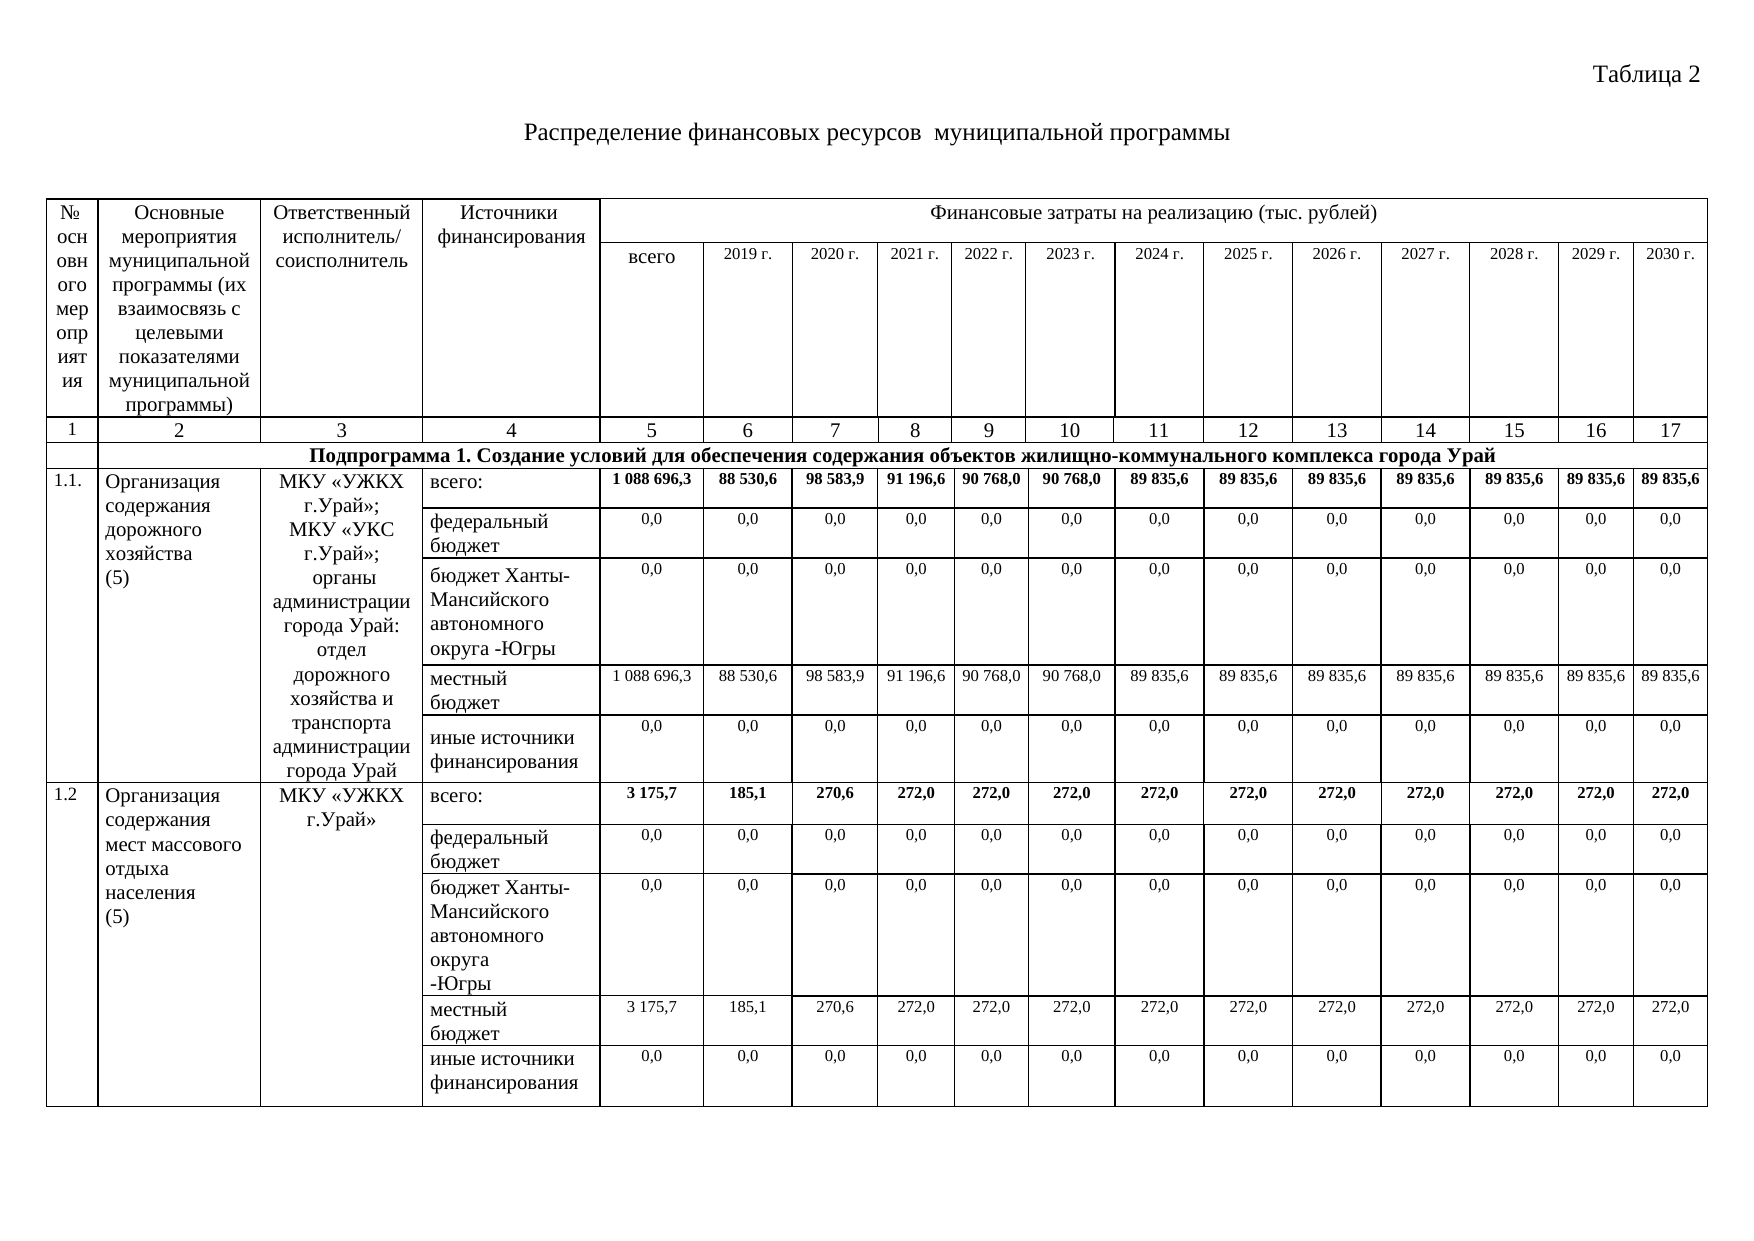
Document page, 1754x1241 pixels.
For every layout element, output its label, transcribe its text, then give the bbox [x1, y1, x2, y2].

table_cell 89 835,6 [1471, 666, 1558, 714]
table_cell 272,0 [878, 783, 954, 824]
table_cell 14 [1382, 418, 1469, 442]
text Таблица 2 [91, 59, 1701, 88]
table_cell 10 [1026, 418, 1113, 442]
table_cell 1.2 [47, 783, 97, 1106]
table_cell 0,0 [1382, 509, 1469, 557]
table_cell 0,0 [1634, 1046, 1707, 1106]
table_cell 0,0 [955, 1046, 1028, 1106]
table_cell 0,0 [1205, 825, 1292, 873]
table_cell 9 [952, 418, 1025, 442]
table_cell 2022 г. [952, 243, 1025, 416]
table_cell 0,0 [704, 1046, 791, 1106]
table_cell 0,0 [1471, 825, 1558, 873]
table_cell 17 [1634, 418, 1707, 442]
table_cell 0,0 [1634, 559, 1707, 664]
table_cell 0,0 [1559, 825, 1633, 873]
table_cell 0,0 [1559, 1046, 1633, 1106]
text Распределение финансовых ресурсов муниципальной программы [53, 117, 1701, 145]
table_cell 16 [1559, 418, 1633, 442]
table_cell 0,0 [1471, 716, 1558, 782]
table_cell 1 088 696,3 [601, 666, 703, 714]
table_cell 0,0 [1029, 825, 1114, 873]
table_cell 0,0 [601, 509, 703, 557]
table_cell 272,0 [1559, 997, 1633, 1045]
table_cell 0,0 [1205, 875, 1292, 995]
table_cell всего: [423, 469, 599, 507]
table_cell 0,0 [1559, 509, 1633, 557]
table_cell 90 768,0 [955, 469, 1028, 507]
table_cell 0,0 [601, 874, 703, 995]
table_cell 0,0 [1029, 875, 1114, 995]
table_cell 2023 г. [1026, 243, 1114, 416]
table_cell 185,1 [704, 996, 791, 1045]
table_cell 2030 г. [1634, 243, 1707, 416]
table_cell 89 835,6 [1382, 469, 1469, 507]
table_cell 272,0 [1116, 997, 1203, 1045]
table_cell 2024 г. [1116, 243, 1203, 416]
table_cell 0,0 [1634, 509, 1707, 557]
table_cell 98 583,9 [793, 469, 877, 507]
table_cell 5 [601, 418, 703, 442]
table_cell 2027 г. [1382, 243, 1469, 416]
table_cell 0,0 [1293, 875, 1380, 995]
table_cell 272,0 [1634, 997, 1707, 1045]
table_cell 0,0 [1116, 509, 1203, 557]
table_cell 2020 г. [793, 243, 877, 416]
table_cell 0,0 [878, 716, 954, 782]
table_cell 0,0 [1029, 1046, 1114, 1106]
table_cell иные источники финансирования [423, 716, 599, 782]
table_cell 0,0 [1634, 716, 1707, 782]
table_cell 0,0 [704, 825, 791, 873]
table_cell 0,0 [1293, 716, 1380, 782]
table_cell бюджет Ханты-Мансийского автономного округа -Югры [423, 559, 599, 664]
table_cell 89 835,6 [1205, 469, 1292, 507]
table_cell 1.1. [47, 469, 97, 782]
table_cell иные источники финансирования [423, 1046, 599, 1106]
table_cell 0,0 [1205, 716, 1292, 782]
table_cell 272,0 [1293, 997, 1380, 1045]
table_cell 6 [704, 418, 792, 442]
table_cell 0,0 [1205, 1046, 1292, 1106]
table_cell 0,0 [1382, 875, 1469, 995]
table_cell 272,0 [878, 997, 954, 1045]
table_cell 0,0 [1293, 559, 1380, 664]
table_cell 2025 г. [1204, 243, 1292, 416]
table_cell 2019 г. [704, 243, 792, 416]
table_cell 272,0 [955, 997, 1028, 1045]
table_cell 0,0 [1382, 716, 1469, 782]
table_cell 0,0 [1471, 875, 1558, 995]
table_cell 0,0 [1559, 559, 1633, 664]
table_cell 272,0 [1116, 783, 1203, 824]
table_cell 0,0 [704, 559, 791, 664]
table_cell 88 530,6 [704, 469, 791, 507]
table_cell 91 196,6 [878, 469, 954, 507]
table_cell 270,6 [793, 997, 877, 1045]
table_cell 0,0 [1382, 825, 1469, 873]
table_cell 0,0 [601, 1046, 703, 1106]
table_cell 272,0 [1204, 783, 1292, 824]
table_cell 0,0 [1293, 509, 1380, 557]
table_cell 98 583,9 [793, 666, 877, 714]
table_cell 89 835,6 [1293, 469, 1380, 507]
table_cell 2028 г. [1470, 243, 1558, 416]
table_cell 185,1 [704, 783, 792, 824]
table_cell 0,0 [955, 559, 1028, 664]
table_cell 15 [1470, 418, 1558, 442]
table_cell 0,0 [878, 559, 954, 664]
table_cell 88 530,6 [704, 666, 791, 714]
table_cell 0,0 [793, 825, 877, 873]
table_cell 2 [99, 418, 260, 442]
table_header Основные мероприятия муниципальной программы (их взаимосвязь с целевыми показателями муниципальной программы) [99, 200, 260, 416]
table_cell 0,0 [1634, 875, 1707, 995]
table_cell 0,0 [878, 1046, 954, 1106]
table_cell 272,0 [1634, 783, 1707, 824]
table_cell 0,0 [793, 509, 877, 557]
table_cell 0,0 [601, 559, 703, 664]
table_cell 272,0 [1205, 997, 1292, 1045]
table_cell 0,0 [1205, 559, 1292, 664]
table_cell всего [601, 243, 703, 416]
table_cell 1 088 696,3 [601, 469, 703, 507]
table_cell 89 835,6 [1634, 469, 1707, 507]
table_cell 0,0 [955, 825, 1028, 873]
table_cell 0,0 [704, 874, 791, 995]
table_cell 89 835,6 [1116, 666, 1203, 714]
table_cell федеральный бюджет [423, 825, 599, 873]
table_cell 89 835,6 [1205, 666, 1292, 714]
table_cell 0,0 [1029, 716, 1114, 782]
table_cell 3 175,7 [601, 996, 703, 1045]
table_cell 0,0 [1116, 825, 1203, 873]
table_cell 0,0 [1116, 559, 1203, 664]
table_cell 8 [879, 418, 951, 442]
table_cell МКУ «УЖКХ г.Урай»; МКУ «УКС г.Урай»; органы администрации города Урай: отдел дорожного хозяйства и транспорта администрации города Урай [261, 469, 422, 782]
table_cell 0,0 [601, 716, 703, 782]
table_cell 90 768,0 [1029, 469, 1114, 507]
table_cell 0,0 [601, 825, 703, 873]
table_cell 90 768,0 [1029, 666, 1114, 714]
table_header Ответственный исполнитель/ соисполнитель [261, 200, 422, 416]
table_cell 272,0 [1293, 783, 1381, 824]
table_cell 11 [1114, 418, 1203, 442]
table_cell 0,0 [1559, 716, 1633, 782]
table_cell 89 835,6 [1471, 469, 1558, 507]
table_cell местный бюджет [423, 996, 599, 1045]
table_cell 272,0 [1470, 783, 1558, 824]
table_cell Подпрограмма 1. Создание условий для обеспечения содержания объектов жилищно-коммунального комплекса города Урай [99, 443, 1707, 467]
table_cell 89 835,6 [1634, 666, 1707, 714]
table_cell 0,0 [1205, 509, 1292, 557]
table_cell 0,0 [955, 716, 1028, 782]
table_cell 0,0 [1029, 509, 1114, 557]
table_cell 0,0 [955, 509, 1028, 557]
table_cell 7 [793, 418, 878, 442]
table_cell 0,0 [704, 716, 791, 782]
table_cell местный бюджет [423, 666, 599, 714]
table_cell 270,6 [793, 783, 877, 824]
table_cell 89 835,6 [1116, 469, 1203, 507]
table_cell 0,0 [1382, 1046, 1469, 1106]
table_cell 0,0 [793, 559, 877, 664]
table_cell 2026 г. [1293, 243, 1381, 416]
table_cell 0,0 [1029, 559, 1114, 664]
table_cell 3 175,7 [601, 783, 703, 824]
table_cell 0,0 [1293, 825, 1380, 873]
table_cell 0,0 [1559, 875, 1633, 995]
table_cell 91 196,6 [878, 666, 954, 714]
table_cell 0,0 [1471, 1046, 1558, 1106]
table_cell 272,0 [1382, 997, 1469, 1045]
table_cell 272,0 [1471, 997, 1558, 1045]
table_cell всего: [423, 783, 599, 824]
table_cell 0,0 [793, 716, 877, 782]
table_cell 0,0 [1382, 559, 1469, 664]
table_cell [47, 443, 97, 467]
table_cell 0,0 [1471, 559, 1558, 664]
table_cell 90 768,0 [955, 666, 1028, 714]
table_cell 4 [423, 418, 599, 442]
table_cell 2029 г. [1559, 243, 1633, 416]
table_cell 0,0 [1471, 509, 1558, 557]
table_cell 3 [261, 418, 422, 442]
table_header № основного мероприятия [47, 200, 97, 416]
table_cell 89 835,6 [1559, 666, 1633, 714]
table_header Источники финансирования [423, 200, 599, 416]
table_cell МКУ «УЖКХ г.Урай» [261, 783, 422, 1106]
table_cell 89 835,6 [1382, 666, 1469, 714]
table_cell 272,0 [1029, 997, 1114, 1045]
table_cell 0,0 [1116, 1046, 1203, 1106]
table_cell 0,0 [1116, 716, 1203, 782]
table_cell 13 [1293, 418, 1381, 442]
table_cell 272,0 [1559, 783, 1633, 824]
table_cell 0,0 [1634, 825, 1707, 873]
table_cell 0,0 [793, 1046, 877, 1106]
table_cell 0,0 [955, 875, 1028, 995]
table_cell 0,0 [878, 509, 954, 557]
table_cell 272,0 [955, 783, 1028, 824]
table_cell 272,0 [1382, 783, 1469, 824]
table_cell 0,0 [1116, 875, 1203, 995]
table_cell 272,0 [1029, 783, 1114, 824]
table_header Финансовые затраты на реализацию (тыс. рублей) [601, 199, 1707, 242]
table_cell 89 835,6 [1559, 469, 1633, 507]
table_cell 89 835,6 [1293, 666, 1380, 714]
table_cell 0,0 [793, 875, 877, 995]
table_cell 1 [47, 418, 97, 442]
table_cell 0,0 [878, 825, 954, 873]
table_cell 12 [1204, 418, 1292, 442]
table_cell 0,0 [704, 509, 791, 557]
table_cell Организация содержания дорожного хозяйства (5) [99, 469, 260, 782]
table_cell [423, 874, 599, 995]
table_cell федеральный бюджет [423, 509, 599, 557]
table_cell 0,0 [1293, 1046, 1380, 1106]
table_cell Организация содержания мест массового отдыха населения (5) [99, 783, 260, 1106]
table_cell 0,0 [878, 875, 954, 995]
table_cell 2021 г. [878, 243, 951, 416]
